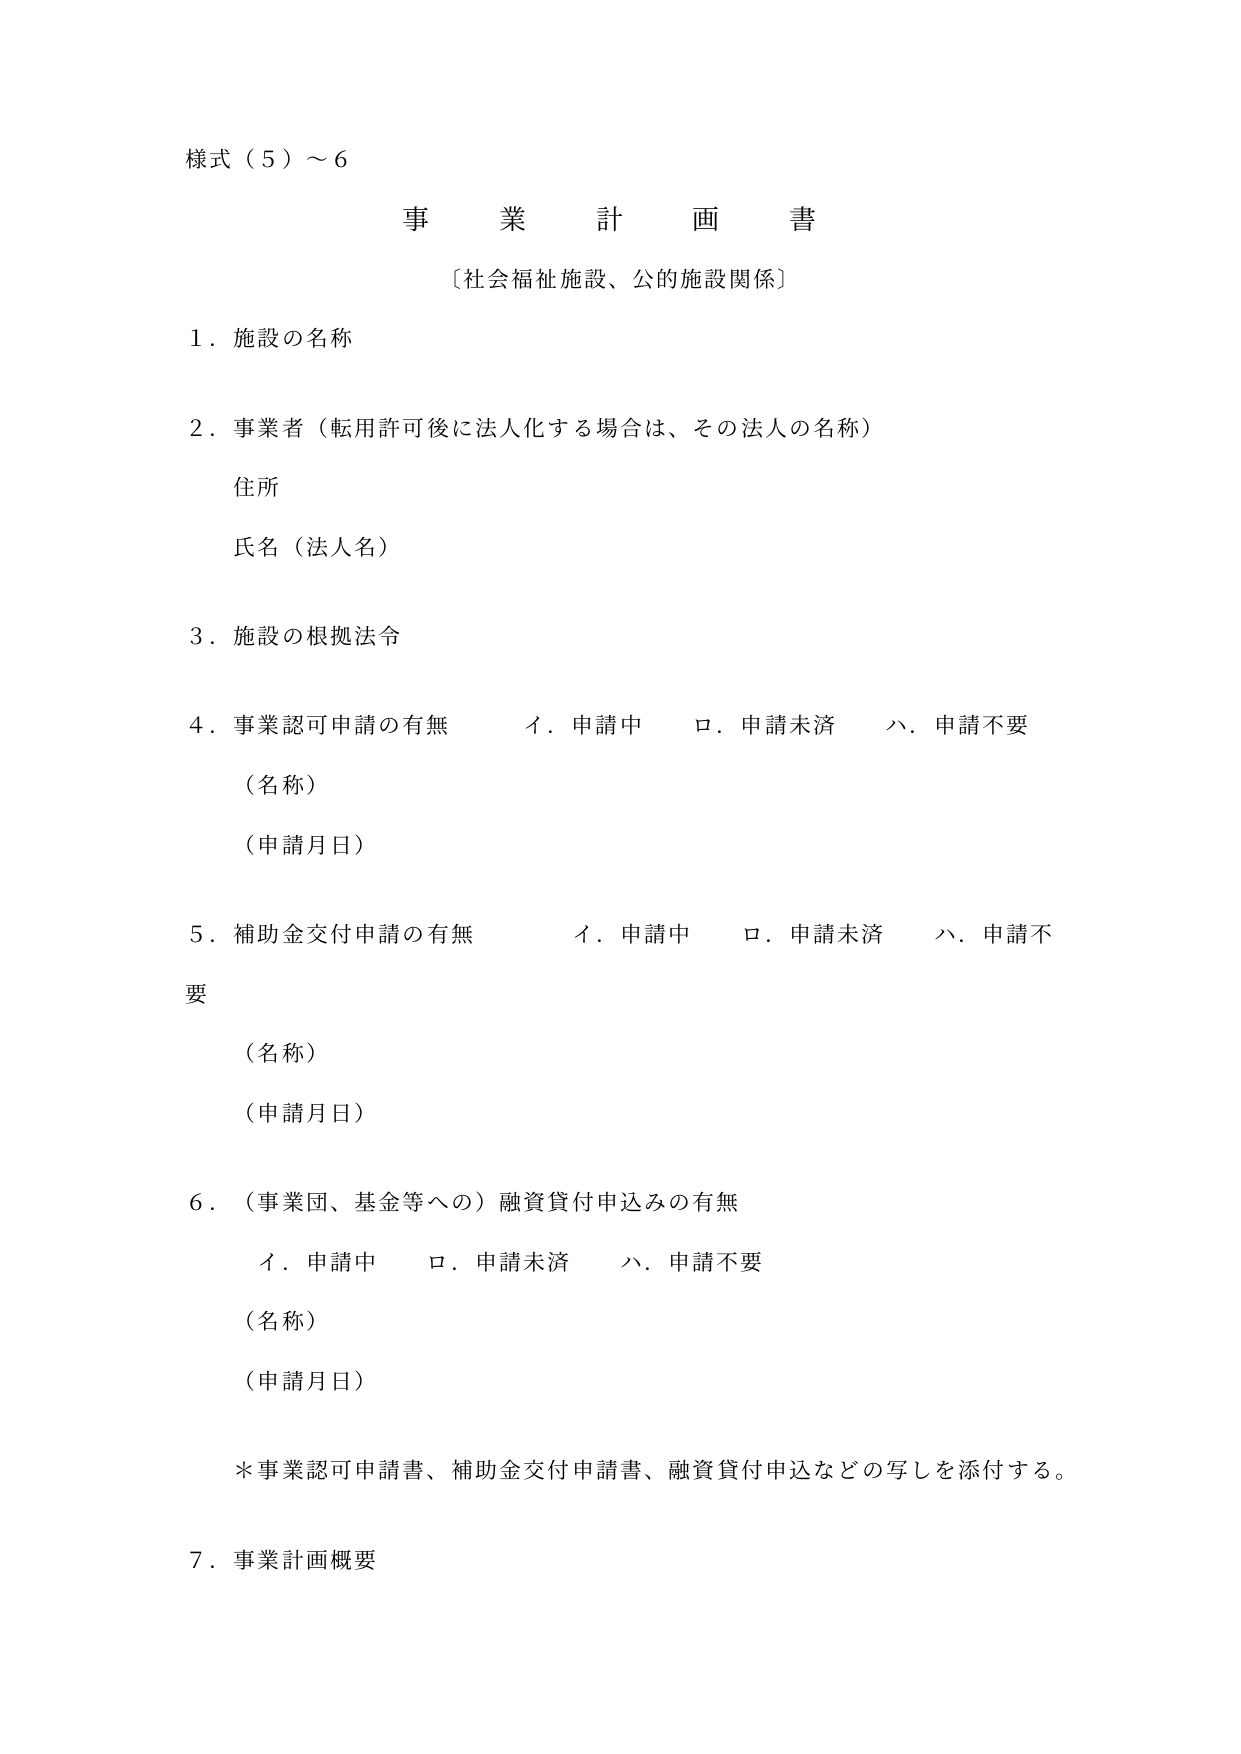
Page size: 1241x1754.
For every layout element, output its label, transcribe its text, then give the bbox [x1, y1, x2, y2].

text １．施設の名称 [185, 307, 1055, 367]
text イ．申請中 ロ．申請未済 ハ．申請不要 [185, 1231, 1055, 1290]
text （名称） [185, 1290, 1055, 1350]
text ＊事業認可申請書、補助金交付申請書、融資貸付申込などの写しを添付する。 [185, 1439, 1055, 1499]
text ５．補助金交付申請の有無 イ．申請中 ロ．申請未済 ハ．申請不要 [185, 903, 1055, 1022]
text 〔社会福祉施設、公的施設関係〕 [185, 248, 1055, 307]
text ３．施設の根拠法令 [185, 605, 1055, 665]
text ７．事業計画概要 [185, 1529, 1055, 1588]
text 住所 [185, 456, 1055, 516]
text （申請月日） [185, 1350, 1055, 1409]
text （申請月日） [185, 814, 1055, 873]
text （名称） [185, 1022, 1055, 1082]
text 様式（５）～６ [185, 128, 1055, 188]
text ２．事業者（転用許可後に法人化する場合は、その法人の名称） [185, 397, 1055, 456]
text 氏名（法人名） [185, 516, 1055, 575]
text 事 業 計 画 書 [185, 188, 1055, 248]
text ６．（事業団、基金等への）融資貸付申込みの有無 [185, 1171, 1055, 1231]
text （申請月日） [185, 1082, 1055, 1141]
text （名称） [185, 754, 1055, 814]
text ４．事業認可申請の有無 イ．申請中 ロ．申請未済 ハ．申請不要 [185, 694, 1055, 754]
